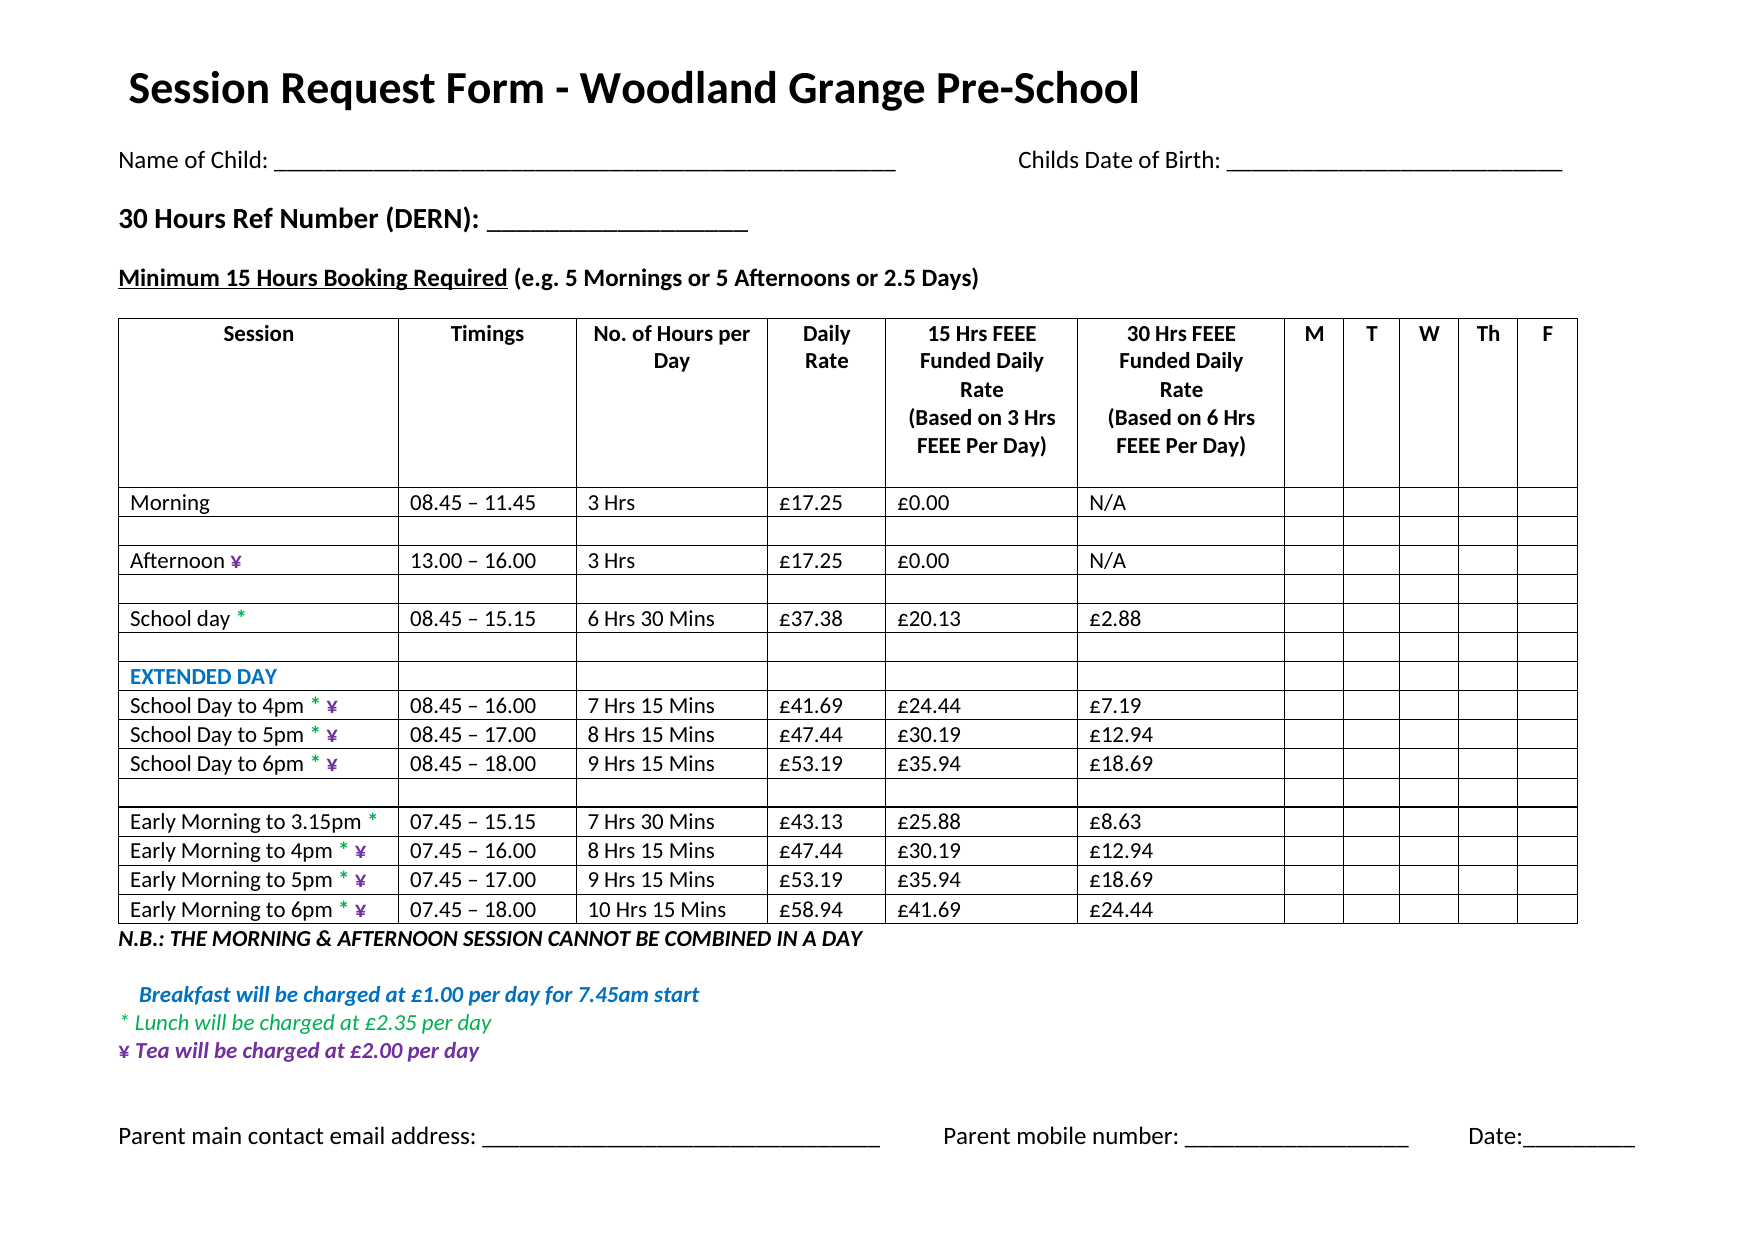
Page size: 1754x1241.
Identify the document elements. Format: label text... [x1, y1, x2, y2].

table_cell [886, 662, 1077, 690]
table_cell £12.94 [1078, 720, 1284, 748]
table_cell [1344, 546, 1399, 574]
table_cell [1518, 837, 1577, 864]
table_cell [1459, 895, 1517, 923]
table_cell [1459, 633, 1517, 661]
table_cell [1285, 837, 1343, 864]
table_cell [1400, 749, 1458, 777]
table_cell £0.00 [886, 546, 1077, 574]
table_cell [1518, 546, 1577, 574]
table_header Timings [399, 319, 576, 487]
table_cell School Day to 5pm * ¥ [119, 720, 398, 748]
table_cell [1400, 546, 1458, 574]
text Breakfast will be charged at £1.00 per day for 7.45am start [118, 980, 1636, 1008]
table_cell [1344, 604, 1399, 632]
table_cell [1518, 895, 1577, 923]
table_cell [886, 575, 1077, 603]
table_cell [577, 575, 767, 603]
table_cell [119, 575, 398, 603]
table_cell [577, 517, 767, 545]
table_cell [399, 575, 576, 603]
table_cell 8 Hrs 15 Mins [577, 720, 767, 748]
table_header No. of Hours per Day [577, 319, 767, 487]
table_cell [399, 779, 576, 806]
table_cell £12.94 [1078, 837, 1284, 864]
table_cell [1459, 808, 1517, 836]
table_cell Early Morning to 5pm * ¥ [119, 866, 398, 894]
table_cell 07.45 – 18.00 [399, 895, 576, 923]
table_cell £17.25 [768, 488, 885, 516]
table_cell [1518, 488, 1577, 516]
table_cell [886, 633, 1077, 661]
table_cell £41.69 [768, 691, 885, 719]
table_header Session [119, 319, 398, 487]
table_cell [1285, 866, 1343, 894]
table_cell £41.69 [886, 895, 1077, 923]
table_cell £47.44 [768, 720, 885, 748]
table_cell [119, 517, 398, 545]
table_cell 08.45 – 15.15 [399, 604, 576, 632]
table_cell [1518, 808, 1577, 836]
table_cell [1459, 720, 1517, 748]
table_cell N/A [1078, 488, 1284, 516]
table_cell [1459, 575, 1517, 603]
table_header Daily Rate [768, 319, 885, 487]
table_cell 08.45 – 17.00 [399, 720, 576, 748]
table_cell [768, 779, 885, 806]
table_cell [1285, 720, 1343, 748]
table_cell 08.45 – 18.00 [399, 749, 576, 777]
table_cell [1400, 837, 1458, 864]
table_cell [1344, 575, 1399, 603]
table_cell [1459, 604, 1517, 632]
table_cell 13.00 – 16.00 [399, 546, 576, 574]
table_cell [1400, 517, 1458, 545]
table_cell £20.13 [886, 604, 1077, 632]
table_cell [1344, 749, 1399, 777]
table_cell [1285, 575, 1343, 603]
table_cell £0.00 [886, 488, 1077, 516]
table_cell £53.19 [768, 749, 885, 777]
text Minimum 15 Hours Booking Required (e.g. 5 Mornings or 5 Afternoons or 2.5 Days) [118, 262, 1636, 292]
table_cell 10 Hrs 15 Mins [577, 895, 767, 923]
table_cell £47.44 [768, 837, 885, 864]
table_cell [1518, 720, 1577, 748]
table_cell [1400, 895, 1458, 923]
text ¥ Tea will be charged at £2.00 per day [118, 1036, 1636, 1064]
table_cell [1285, 662, 1343, 690]
table_cell [1400, 779, 1458, 806]
table_cell £53.19 [768, 866, 885, 894]
table_cell 3 Hrs [577, 488, 767, 516]
table_cell [1400, 662, 1458, 690]
table_cell £37.38 [768, 604, 885, 632]
table_cell [1459, 866, 1517, 894]
table_cell [1518, 604, 1577, 632]
table_cell [1400, 488, 1458, 516]
table_cell £24.44 [1078, 895, 1284, 923]
table_cell [1459, 488, 1517, 516]
table_cell [1400, 691, 1458, 719]
table_cell School day * [119, 604, 398, 632]
table_cell [768, 575, 885, 603]
table_cell [1285, 546, 1343, 574]
table_cell [1518, 691, 1577, 719]
table_cell [1459, 779, 1517, 806]
table_cell [1518, 749, 1577, 777]
table_cell [1285, 604, 1343, 632]
table_cell Morning [119, 488, 398, 516]
table_cell 08.45 – 11.45 [399, 488, 576, 516]
table_cell [1078, 662, 1284, 690]
table_header M [1285, 319, 1343, 487]
table_cell 07.45 – 17.00 [399, 866, 576, 894]
table_cell [1459, 517, 1517, 545]
table_cell 6 Hrs 30 Mins [577, 604, 767, 632]
table_cell [1344, 837, 1399, 864]
table_cell N/A [1078, 546, 1284, 574]
table_cell [1285, 517, 1343, 545]
table_cell [1285, 779, 1343, 806]
table_cell 9 Hrs 15 Mins [577, 749, 767, 777]
table_cell £2.88 [1078, 604, 1284, 632]
table_cell 07.45 – 16.00 [399, 837, 576, 864]
table_cell 8 Hrs 15 Mins [577, 837, 767, 864]
table_cell [1400, 866, 1458, 894]
table_cell [1344, 808, 1399, 836]
table_header F [1518, 319, 1577, 487]
table_cell [1400, 808, 1458, 836]
table_cell 7 Hrs 15 Mins [577, 691, 767, 719]
table_cell £17.25 [768, 546, 885, 574]
text Total Payable Per Week: £206.20 £119.95 Session Request Form - Woodland Grange Pre-School [118, 59, 1636, 115]
table_cell [1459, 546, 1517, 574]
table_cell [1078, 779, 1284, 806]
table_header Th [1459, 319, 1517, 487]
table_cell 08.45 – 16.00 [399, 691, 576, 719]
table_cell [886, 779, 1077, 806]
table_cell School Day to 4pm * ¥ [119, 691, 398, 719]
table_cell [1518, 866, 1577, 894]
table_cell Early Morning to 3.15pm * [119, 808, 398, 836]
table_cell [1400, 720, 1458, 748]
table_cell £18.69 [1078, 749, 1284, 777]
text * Lunch will be charged at £2.35 per day [118, 1008, 1636, 1036]
table_cell [1518, 575, 1577, 603]
table_cell [1400, 633, 1458, 661]
table_cell [1078, 633, 1284, 661]
table_cell [1518, 779, 1577, 806]
table_cell [1285, 749, 1343, 777]
table_cell [1285, 691, 1343, 719]
table_cell £18.69 [1078, 866, 1284, 894]
table_cell [1459, 691, 1517, 719]
table_cell [399, 662, 576, 690]
table_cell [399, 517, 576, 545]
table_header 15 Hrs FEEE Funded Daily Rate (Based on 3 Hrs FEEE Per Day) [886, 319, 1077, 487]
text Name of Child: __________________________________________________ Childs Date of Birth: ___________________________ [118, 144, 1636, 175]
table_cell £58.94 [768, 895, 885, 923]
table_cell [1459, 749, 1517, 777]
table_cell [1285, 895, 1343, 923]
table_cell [1400, 575, 1458, 603]
table_cell [1344, 720, 1399, 748]
table_cell EXTENDED DAY [119, 662, 398, 690]
table_cell 9 Hrs 15 Mins [577, 866, 767, 894]
table_cell [1518, 517, 1577, 545]
table_cell Afternoon ¥ [119, 546, 398, 574]
table_cell [1285, 633, 1343, 661]
table_cell [1344, 488, 1399, 516]
table_cell [1078, 517, 1284, 545]
table_cell [577, 633, 767, 661]
table_cell School Day to 6pm * ¥ [119, 749, 398, 777]
table_cell [1344, 866, 1399, 894]
table_cell [399, 633, 576, 661]
table_cell [119, 779, 398, 806]
text 30 Hours Ref Number (DERN): __________________ [118, 200, 1636, 236]
table_cell £25.88 [886, 808, 1077, 836]
table_cell £8.63 [1078, 808, 1284, 836]
table_cell 3 Hrs [577, 546, 767, 574]
text Parent main contact email address: ________________________________ Parent mobile number: __________________ Date:_________ [118, 1120, 1636, 1150]
table_cell [768, 662, 885, 690]
table_cell 7 Hrs 30 Mins [577, 808, 767, 836]
table_header W [1400, 319, 1458, 487]
table_header T [1344, 319, 1399, 487]
table_cell [1459, 837, 1517, 864]
table_cell [1518, 633, 1577, 661]
table_header 30 Hrs FEEE Funded Daily Rate (Based on 6 Hrs FEEE Per Day) [1078, 319, 1284, 487]
table_cell £43.13 [768, 808, 885, 836]
table_cell 07.45 – 15.15 [399, 808, 576, 836]
table_cell Early Morning to 6pm * ¥ [119, 895, 398, 923]
table_cell [577, 779, 767, 806]
table_cell [1285, 488, 1343, 516]
table_cell £35.94 [886, 866, 1077, 894]
table_cell £24.44 [886, 691, 1077, 719]
table_cell [1459, 662, 1517, 690]
table_cell [1344, 633, 1399, 661]
table_cell [1344, 662, 1399, 690]
table_cell Early Morning to 4pm * ¥ [119, 837, 398, 864]
table_cell [1344, 517, 1399, 545]
table_cell £7.19 [1078, 691, 1284, 719]
table_cell [1078, 575, 1284, 603]
table_cell [768, 517, 885, 545]
table_cell £30.19 [886, 720, 1077, 748]
table_cell [119, 633, 398, 661]
text N.B.: THE MORNING & AFTERNOON SESSION CANNOT BE COMBINED IN A DAY [118, 924, 1636, 952]
table_cell [1344, 691, 1399, 719]
table_cell [577, 662, 767, 690]
table_cell [1400, 604, 1458, 632]
table_cell [1285, 808, 1343, 836]
table_cell [1518, 662, 1577, 690]
table_cell [886, 517, 1077, 545]
table_cell [768, 633, 885, 661]
table_cell [1344, 895, 1399, 923]
table_cell £35.94 [886, 749, 1077, 777]
table_cell [1344, 779, 1399, 806]
table_cell £30.19 [886, 837, 1077, 864]
